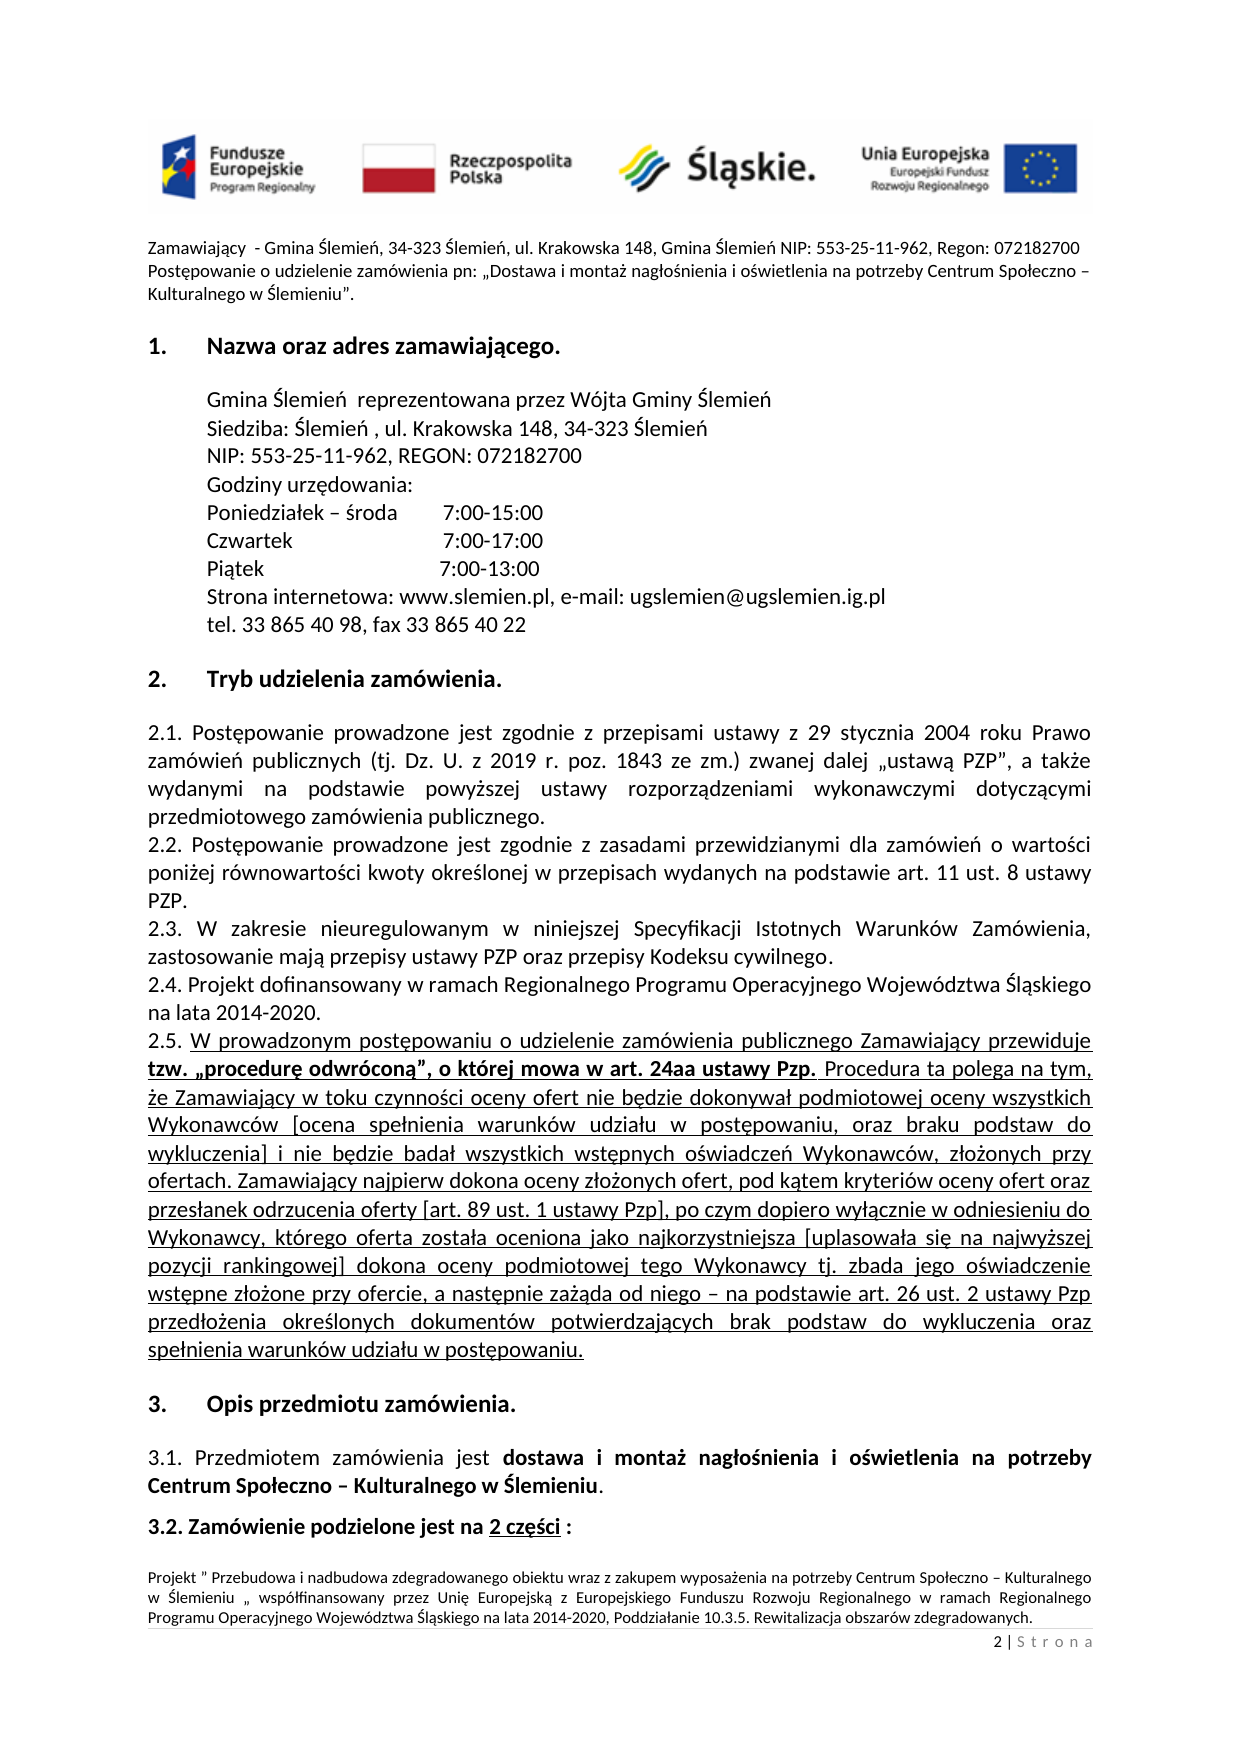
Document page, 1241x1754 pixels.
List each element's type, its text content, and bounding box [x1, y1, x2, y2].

text Siedziba: Ślemień , ul. Krakowska 148, 34-323 Ślemień [207, 414, 1093, 442]
text 3.1. Przedmiotem zamówienia jest dostawa i montaż nagłośnienia i oświetlenia na potrzeby Centrum Społeczno – Kulturalnego w Ślemieniu. [148, 1443, 1093, 1499]
text Godziny urzędowania: [207, 470, 1093, 498]
text Piątek 7:00-13:00 [207, 554, 1093, 582]
text 2.5. W prowadzonym postępowaniu o udzielenie zamówienia publicznego Zamawiający przewiduje tzw. „procedurę odwróconą”, o której mowa w art. 24aa ustawy Pzp. Procedura ta polega na tym, że Zamawiający w toku czynności oceny ofert nie będzie dokonywał podmiotowej oceny wszystkich Wykonawców [ocena spełnienia warunków udziału w postępowaniu, oraz braku podstaw do wykluczenia] i nie będzie badał wszystkich wstępnych oświadczeń Wykonawców, złożonych przy ofertach. Zamawiający najpierw dokona oceny złożonych ofert, pod kątem kryteriów oceny ofert oraz przesłanek odrzucenia oferty [art. 89 ust. 1 ustawy Pzp], po czym dopiero wyłącznie w odniesieniu do Wykonawcy, którego oferta została oceniona jako najkorzystniejsza [uplasowała się na najwyższej pozycji rankingowej] dokona oceny podmiotowej tego Wykonawcy tj. zbada jego oświadczenie wstępne złożone przy ofercie, a następnie zażąda od niego – na podstawie art. 26 ust. 2 ustawy Pzp przedłożenia określonych dokumentów potwierdzających brak podstaw do wykluczenia oraz spełnienia warunków udziału w postępowaniu. [148, 1248, 1093, 1331]
picture [147, 119, 1093, 214]
text 2.5. W prowadzonym postępowaniu o udzielenie zamówienia publicznego Zamawiający przewiduje tzw. „procedurę odwróconą”, o której mowa w art. 24aa ustawy Pzp. Procedura ta polega na tym, że Zamawiający w toku czynności oceny ofert nie będzie dokonywał podmiotowej oceny wszystkich Wykonawców [ocena spełnienia warunków udziału w postępowaniu, oraz braku podstaw do wykluczenia] i nie będzie badał wszystkich wstępnych oświadczeń Wykonawców, złożonych przy ofertach. Zamawiający najpierw dokona oceny złożonych ofert, pod kątem kryteriów oceny ofert oraz przesłanek odrzucenia oferty [art. 89 ust. 1 ustawy Pzp], po czym dopiero wyłącznie w odniesieniu do Wykonawcy, którego oferta została oceniona jako najkorzystniejsza [uplasowała się na najwyższej pozycji rankingowej] dokona oceny podmiotowej tego Wykonawcy tj. zbada jego oświadczenie wstępne złożone przy ofercie, a następnie zażąda od niego – na podstawie art. 26 ust. 2 ustawy Pzp przedłożenia określonych dokumentów potwierdzających brak podstaw do wykluczenia oraz spełnienia warunków udziału w postępowaniu. [148, 1164, 1093, 1247]
text NIP: 553-25-11-962, REGON: 072182700 [207, 442, 1093, 470]
list Nazwa oraz adres zamawiającego. [148, 330, 1093, 361]
text Strona internetowa: www.slemien.pl, e-mail: ugslemien@ugslemien.ig.pl [207, 582, 1093, 610]
text 3.2. Zamówienie podzielone jest na 2 części : [148, 1512, 1093, 1540]
text 2.1. Postępowanie prowadzone jest zgodnie z przepisami ustawy z 29 stycznia 2004 roku Prawo zamówień publicznych (tj. Dz. U. z 2019 r. poz. 1843 ze zm.) zwanej dalej „ustawą PZP”, a także wydanymi na podstawie powyższej ustawy rozporządzeniami wykonawczymi dotyczącymi przedmiotowego zamówienia publicznego. [148, 718, 1093, 830]
text Czwartek 7:00-17:00 [207, 526, 1093, 554]
text Poniedziałek – środa 7:00-15:00 [207, 498, 1093, 526]
text Gmina Ślemień reprezentowana przez Wójta Gminy Ślemień [207, 386, 1093, 414]
text 2.3. W zakresie nieuregulowanym w niniejszej Specyfikacji Istotnych Warunków Zamówienia, zastosowanie mają przepisy ustawy PZP oraz przepisy Kodeksu cywilnego. [148, 914, 1093, 971]
text 2.4. Projekt dofinansowany w ramach Regionalnego Programu Operacyjnego Województwa Śląskiego na lata 2014-2020. [148, 971, 1093, 1027]
text 2.2. Postępowanie prowadzone jest zgodnie z zasadami przewidzianymi dla zamówień o wartości poniżej równowartości kwoty określonej w przepisach wydanych na podstawie art. 11 ust. 8 ustawy PZP. [148, 830, 1093, 914]
list Tryb udzielenia zamówienia. [148, 663, 1093, 693]
list Opis przedmiotu zamówienia. [148, 1388, 1093, 1418]
text tel. 33 865 40 98, fax 33 865 40 22 [207, 610, 1093, 638]
